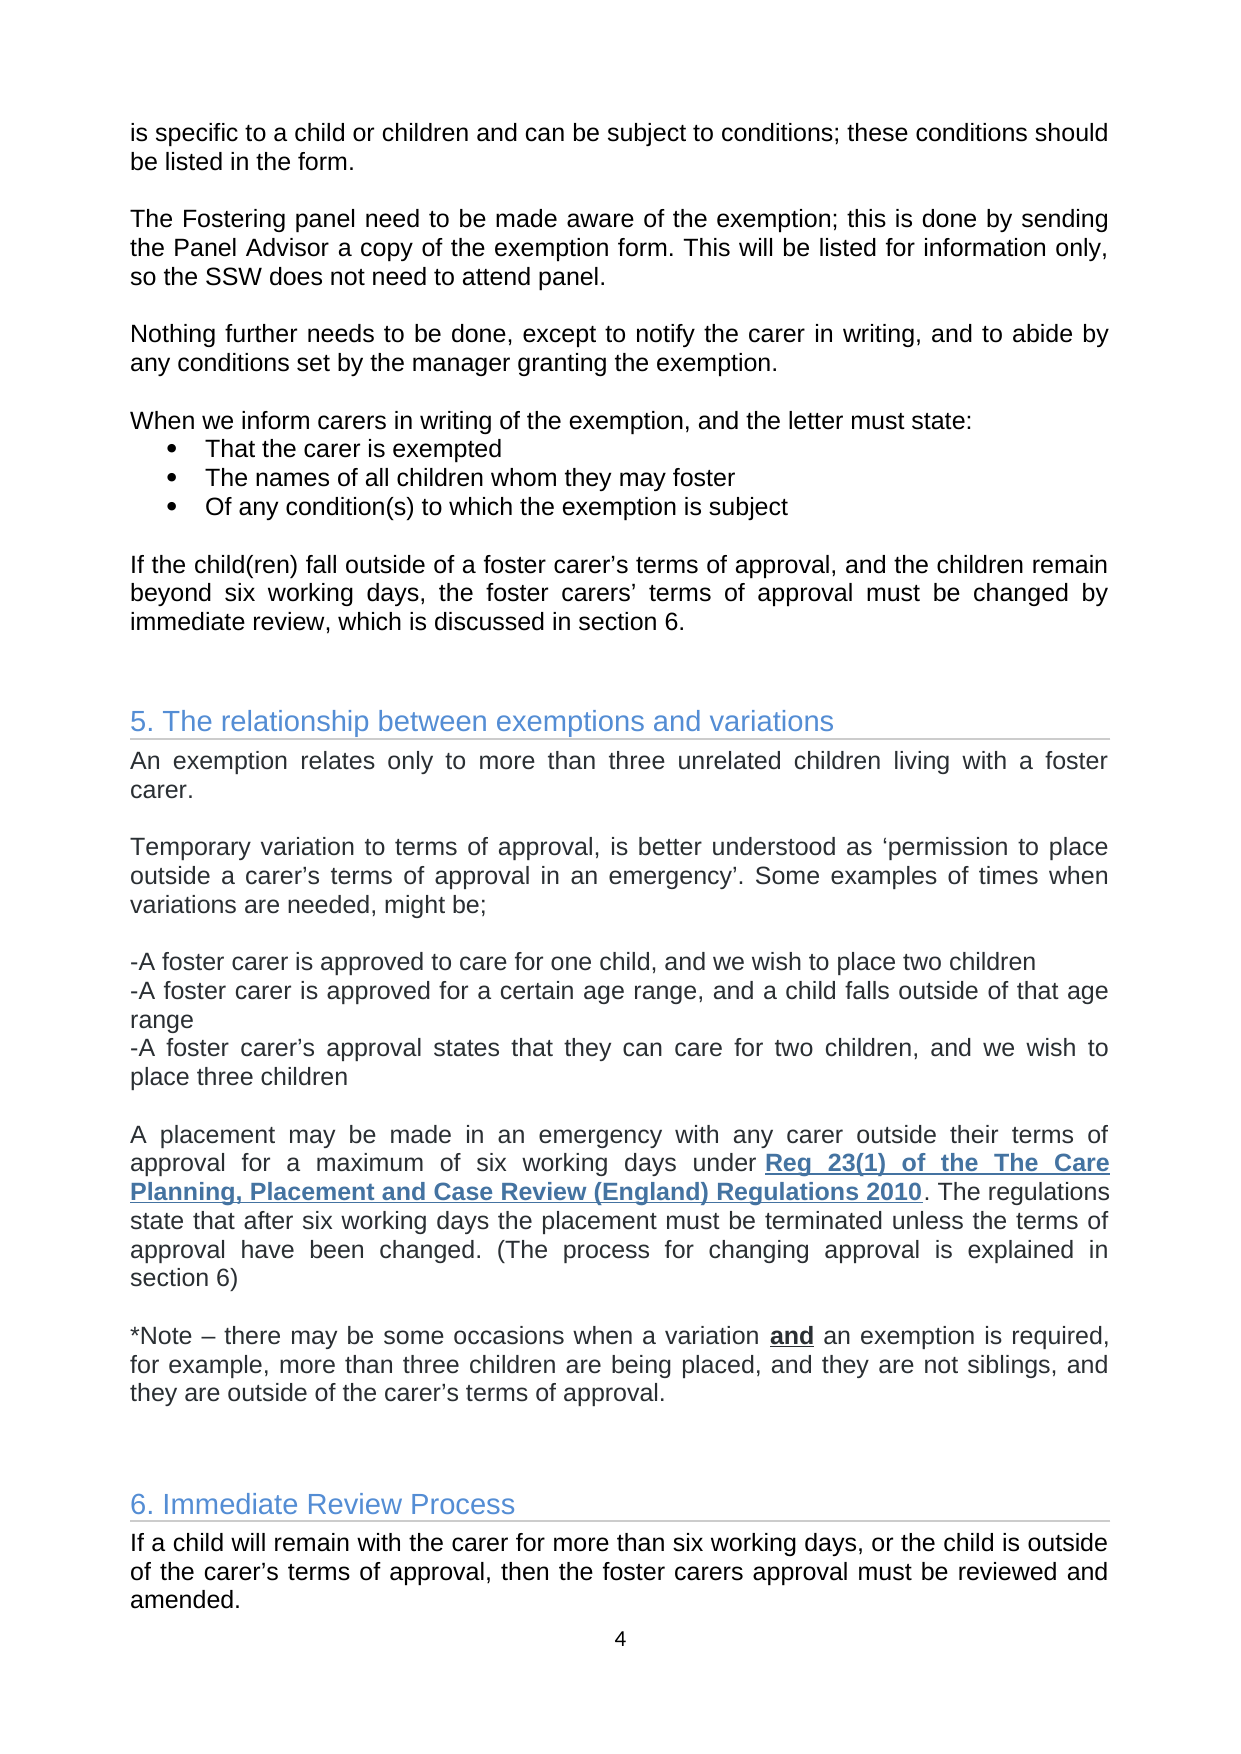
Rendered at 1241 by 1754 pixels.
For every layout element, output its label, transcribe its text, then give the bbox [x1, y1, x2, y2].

text An exemption relates only to more than three unrelated children living with a foster carer. [130, 746, 1110, 803]
text *Note – there may be some occasions when a variation and an exemption is required, for example, more than three children are being placed, and they are not siblings, and they are outside of the carer’s terms of approval. [130, 1321, 1110, 1407]
text -A foster carer is approved to care for one child, and we wish to place two children [130, 947, 1110, 976]
text If a child will remain with the carer for more than six working days, or the child is outside of the carer’s terms of approval, then the foster carers approval must be reviewed and amended. [130, 1528, 1110, 1614]
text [130, 118, 1110, 176]
text When we inform carers in writing of the exemption, and the letter must state: [130, 406, 1110, 434]
text Nothing further needs to be done, except to notify the carer in writing, and to abide by any conditions set by the manager granting the exemption. [130, 319, 1110, 377]
text -A foster carer’s approval states that they can care for two children, and we wish to place three children [130, 1033, 1110, 1091]
text A placement may be made in an emergency with any carer outside their terms of approval for a maximum of six working days under Reg 23(1) of the The Care Planning, Placement and Case Review (England) Regulations 2010. The regulations state that after six working days the placement must be terminated unless the terms of approval have been changed. (The process for changing approval is explained in section 6) [130, 1119, 1110, 1292]
text 6. Immediate Review Process [130, 1487, 1110, 1520]
text If the child(ren) fall outside of a foster carer’s terms of approval, and the children remain beyond six working days, the foster carers’ terms of approval must be changed by immediate review, which is discussed in section 6. [130, 550, 1110, 636]
text 5. The relationship between exemptions and variations [130, 704, 1110, 738]
text Temporary variation to terms of approval, is better understood as ‘permission to place outside a carer’s terms of approval in an emergency’. Some examples of times when variations are needed, might be; [130, 832, 1110, 918]
list The names of all children whom they may foster [167, 463, 1110, 492]
list That the carer is exempted [167, 434, 1110, 463]
text The Fostering panel need to be made aware of the exemption; this is done by sending the Panel Advisor a copy of the exemption form. This will be listed for information only, so the SSW does not need to attend panel. [130, 204, 1110, 291]
text -A foster carer is approved for a certain age range, and a child falls outside of that age range [130, 976, 1110, 1033]
list Of any condition(s) to which the exemption is subject [167, 492, 1110, 521]
